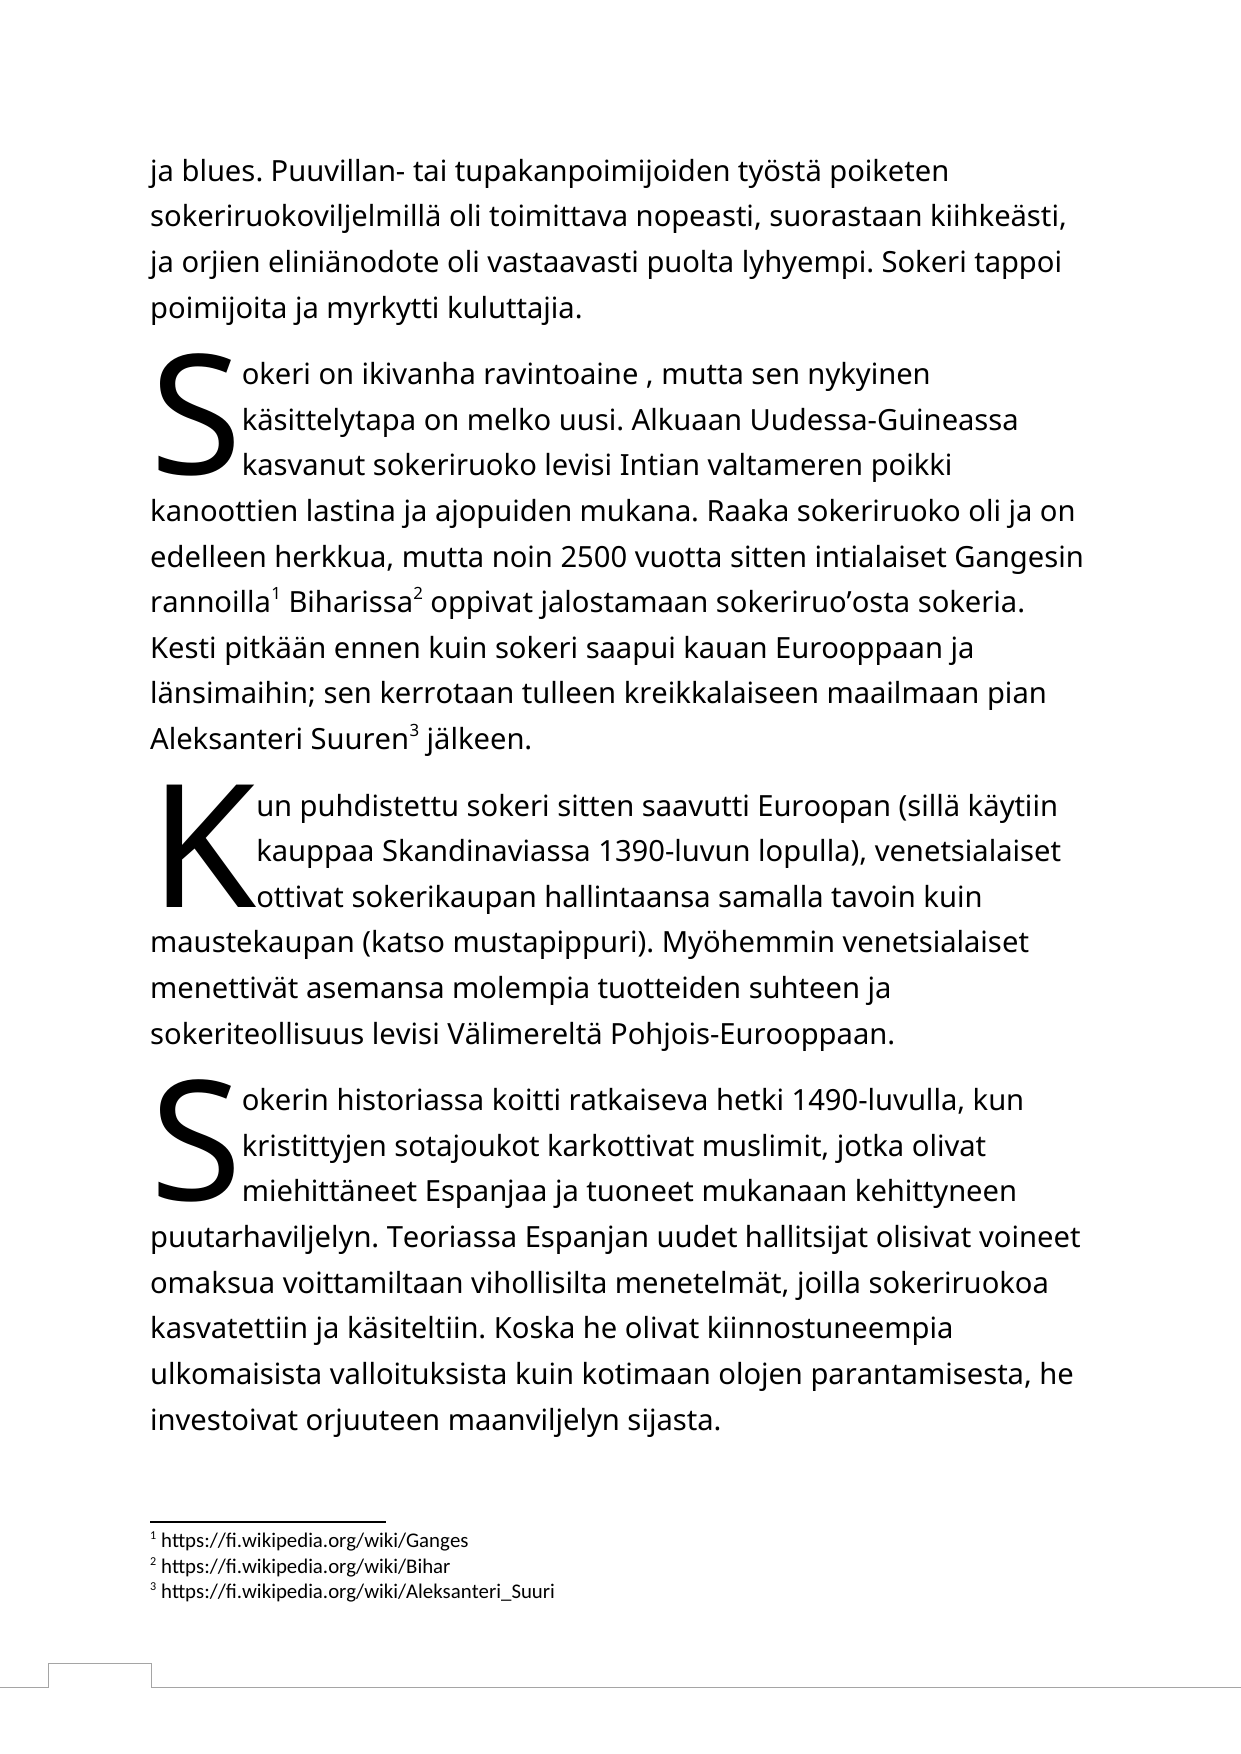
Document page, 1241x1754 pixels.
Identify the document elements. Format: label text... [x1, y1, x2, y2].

text okerin historiassa koitti ratkaiseva hetki 1490-luvulla, kun kristittyjen sotajoukot karkottivat muslimit, jotka olivat miehittäneet Espanjaa ja tuoneet mukanaan kehittyneen puutarhaviljelyn. Teoriassa Espanjan uudet hallitsijat olisivat voineet omaksua voittamiltaan vihollisilta menetelmät, joilla sokeriruokoa kasvatettiin ja käsiteltiin. Koska he olivat kiinnostuneempia ulkomaisista valloituksista kuin kotimaan olojen parantamisesta, he investoivat orjuuteen maanviljelyn sijasta. [150, 1079, 1090, 1438]
text okeri on ikivanha ravintoaine , mutta sen nykyinen käsittelytapa on melko uusi. Alkuaan Uudessa-Guineassa kasvanut sokeriruoko levisi Intian valtameren poikki kanoottien lastina ja ajopuiden mukana. Raaka sokeriruoko oli ja on edelleen herkkua, mutta noin 2500 vuotta sitten intialaiset Gangesin rannoilla Biharissa oppivat jalostamaan sokeriruo’osta sokeria. Kesti pitkään ennen kuin sokeri saapui kauan Eurooppaan ja länsimaihin; sen kerrotaan tulleen kreikkalaiseen maailmaan pian Aleksanteri Suuren jälkeen. [150, 353, 1090, 758]
text un puhdistettu sokeri sitten saavutti Euroopan (sillä käytiin kauppaa Skandinaviassa 1390-luvun lopulla), venetsialaiset ottivat sokerikaupan hallintaansa samalla tavoin kuin maustekaupan (katso mustapippuri). Myöhemmin venetsialaiset menettivät asemansa molempia tuotteiden suhteen ja sokeriteollisuus levisi Välimereltä Pohjois-Eurooppaan. [150, 785, 1090, 1053]
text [150, 150, 1090, 327]
